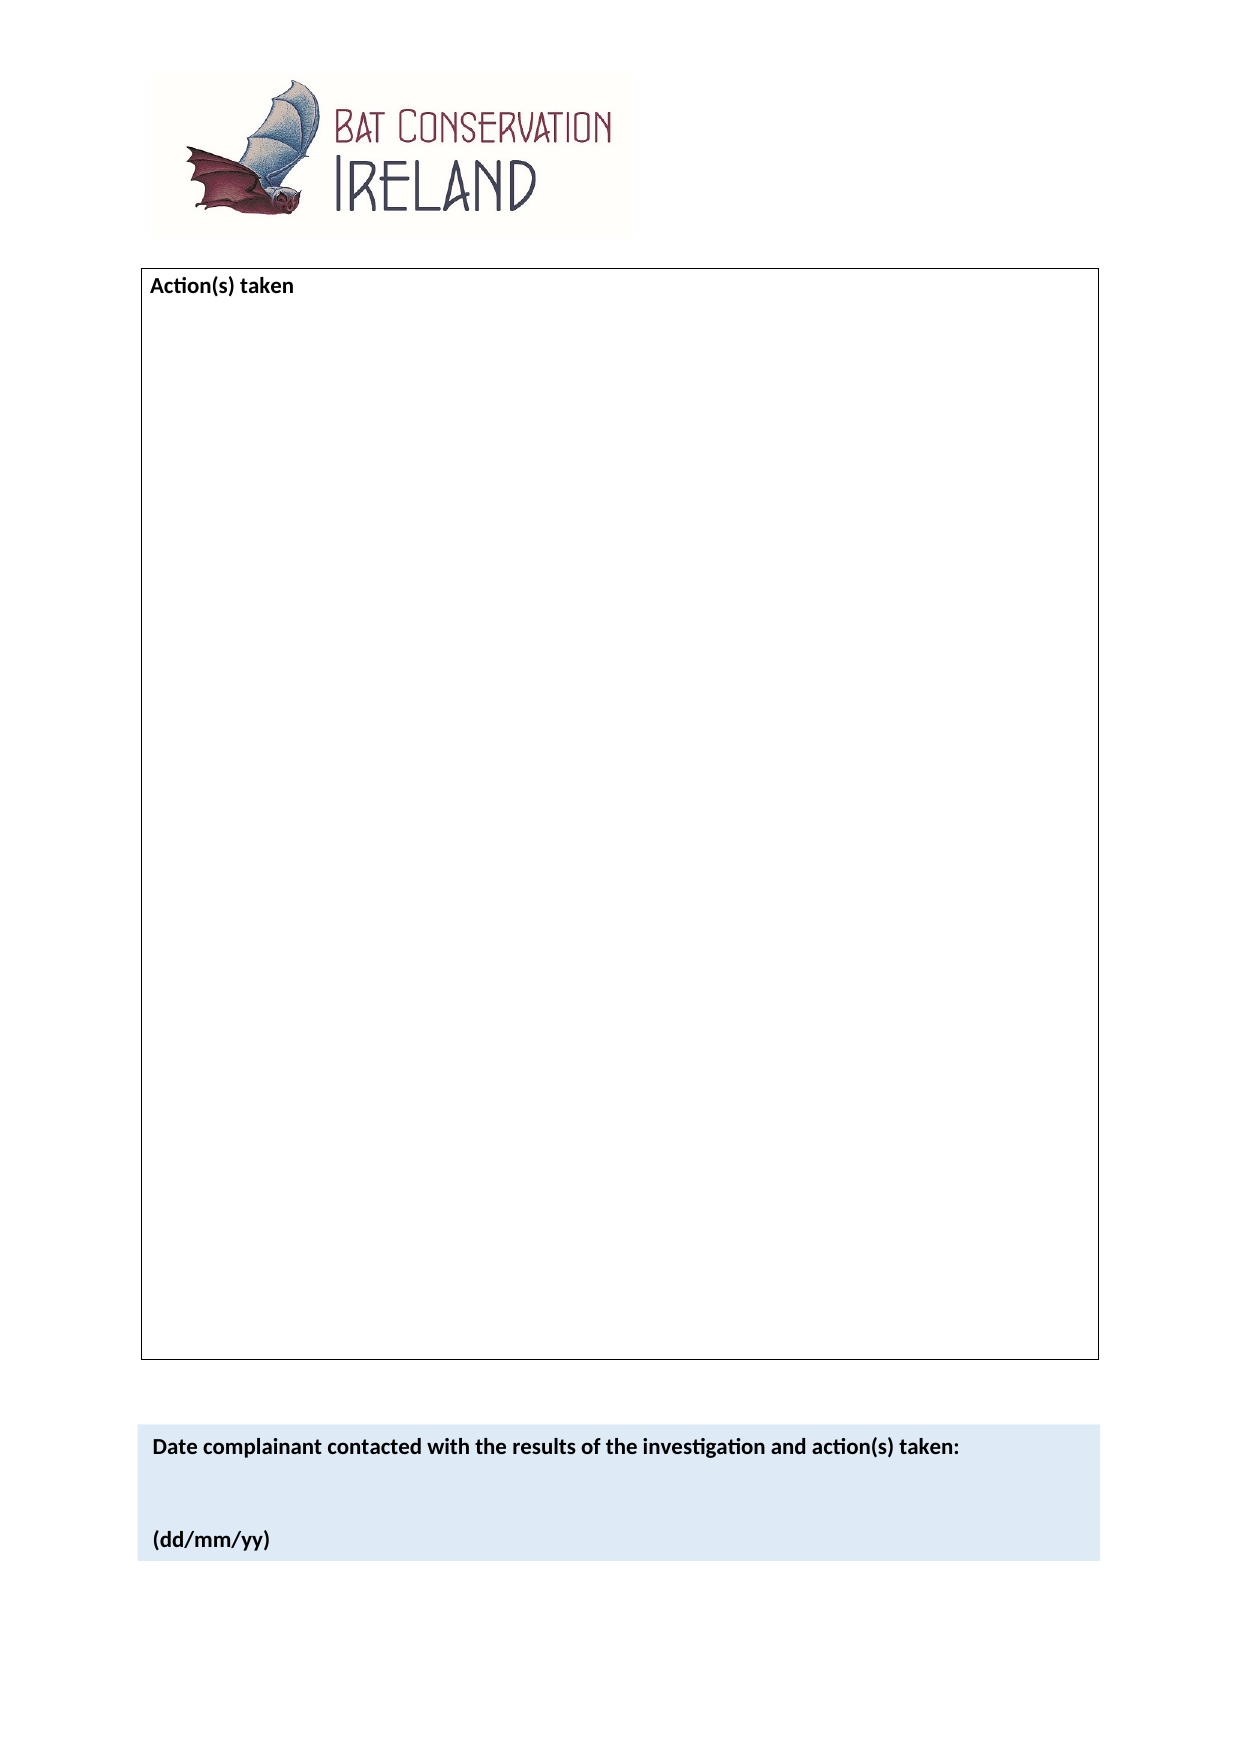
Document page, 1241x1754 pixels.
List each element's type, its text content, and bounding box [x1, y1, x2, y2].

text Action(s) taken [142, 269, 1098, 299]
picture [150, 73, 635, 238]
